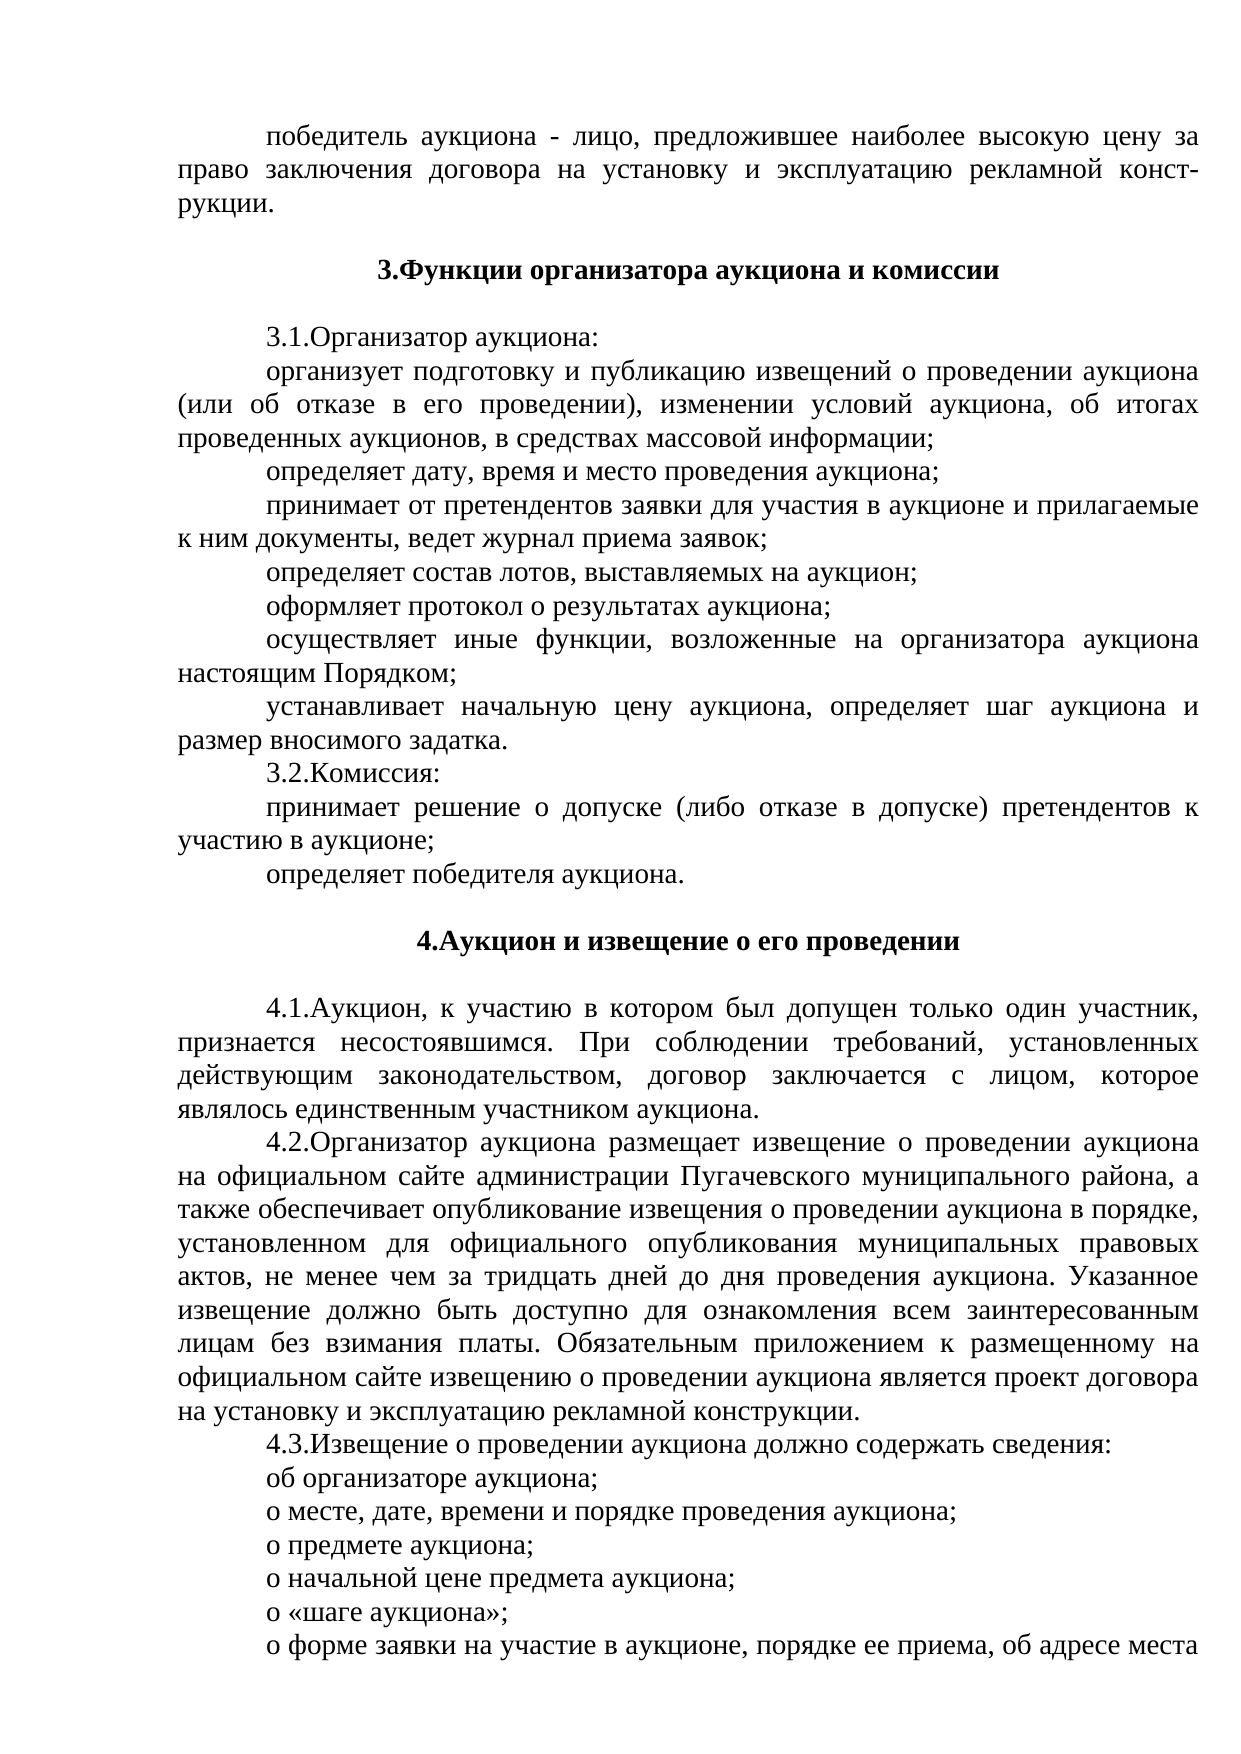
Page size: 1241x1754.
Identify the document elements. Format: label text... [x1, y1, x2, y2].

text 3.2.Комиссия: [177, 755, 1181, 789]
text организует подготовку и публикацию извещений о проведении аукциона (или об отказе в его проведении), изменении условий аукциона, об итогах проведенных аукционов, в средствах массовой информации; [177, 353, 1200, 453]
text оформляет протокол о результатах аукциона; [177, 588, 1200, 621]
text 4.1.Аукцион, к участию в котором был допущен только один участник, признается несостоявшимся. При соблюдении требований, установленных действующим законодательством, договор заключается с лицом, которое являлось единственным участником аукциона. [177, 990, 1200, 1124]
text определяет победителя аукциона. [177, 856, 1200, 889]
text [177, 1627, 1200, 1661]
text определяет дату, время и место проведения аукциона; [177, 453, 1200, 487]
text определяет состав лотов, выставляемых на аукцион; [177, 554, 1200, 588]
text о начальной цене предмета аукциона; [177, 1560, 1200, 1594]
text осуществляет иные функции, возложенные на организатора аукциона настоящим Порядком; [177, 621, 1200, 688]
text об организаторе аукциона; [177, 1460, 1200, 1493]
text победитель аукциона - лицо, предложившее наиболее высокую цену за право заключения договора на установку и эксплуатацию рекламной конст-рукции. [177, 118, 1200, 219]
text 3.Функции организатора аукциона и комиссии [177, 252, 1200, 286]
text принимает решение о допуске (либо отказе в допуске) претендентов к участию в аукционе; [177, 789, 1200, 856]
text о «шаге аукциона»; [177, 1594, 1200, 1627]
text о месте, дате, времени и порядке проведения аукциона; [177, 1493, 1200, 1527]
text 3.1.Организатор аукциона: [177, 319, 1200, 353]
text 4.2.Организатор аукциона размещает извещение о проведении аукциона на официальном сайте администрации Пугачевского муниципального района, а также обеспечивает опубликование извещения о проведении аукциона в порядке, установленном для официального опубликования муниципальных правовых актов, не менее чем за тридцать дней до дня проведения аукциона. Указанное извещение должно быть доступно для ознакомления всем заинтересованным лицам без взимания платы. Обязательным приложением к размещенному на официальном сайте извещению о проведении аукциона является проект договора на установку и эксплуатацию рекламной конструкции. [177, 1124, 1200, 1426]
text о предмете аукциона; [177, 1527, 1200, 1560]
text принимает от претендентов заявки для участия в аукционе и прилагаемые к ним документы, ведет журнал приема заявок; [177, 487, 1200, 554]
text 4.Аукцион и извещение о его проведении [177, 923, 1200, 957]
text 4.3.Извещение о проведении аукциона должно содержать сведения: [177, 1426, 1200, 1460]
text устанавливает начальную цену аукциона, определяет шаг аукциона и размер вносимого задатка. [177, 688, 1200, 755]
